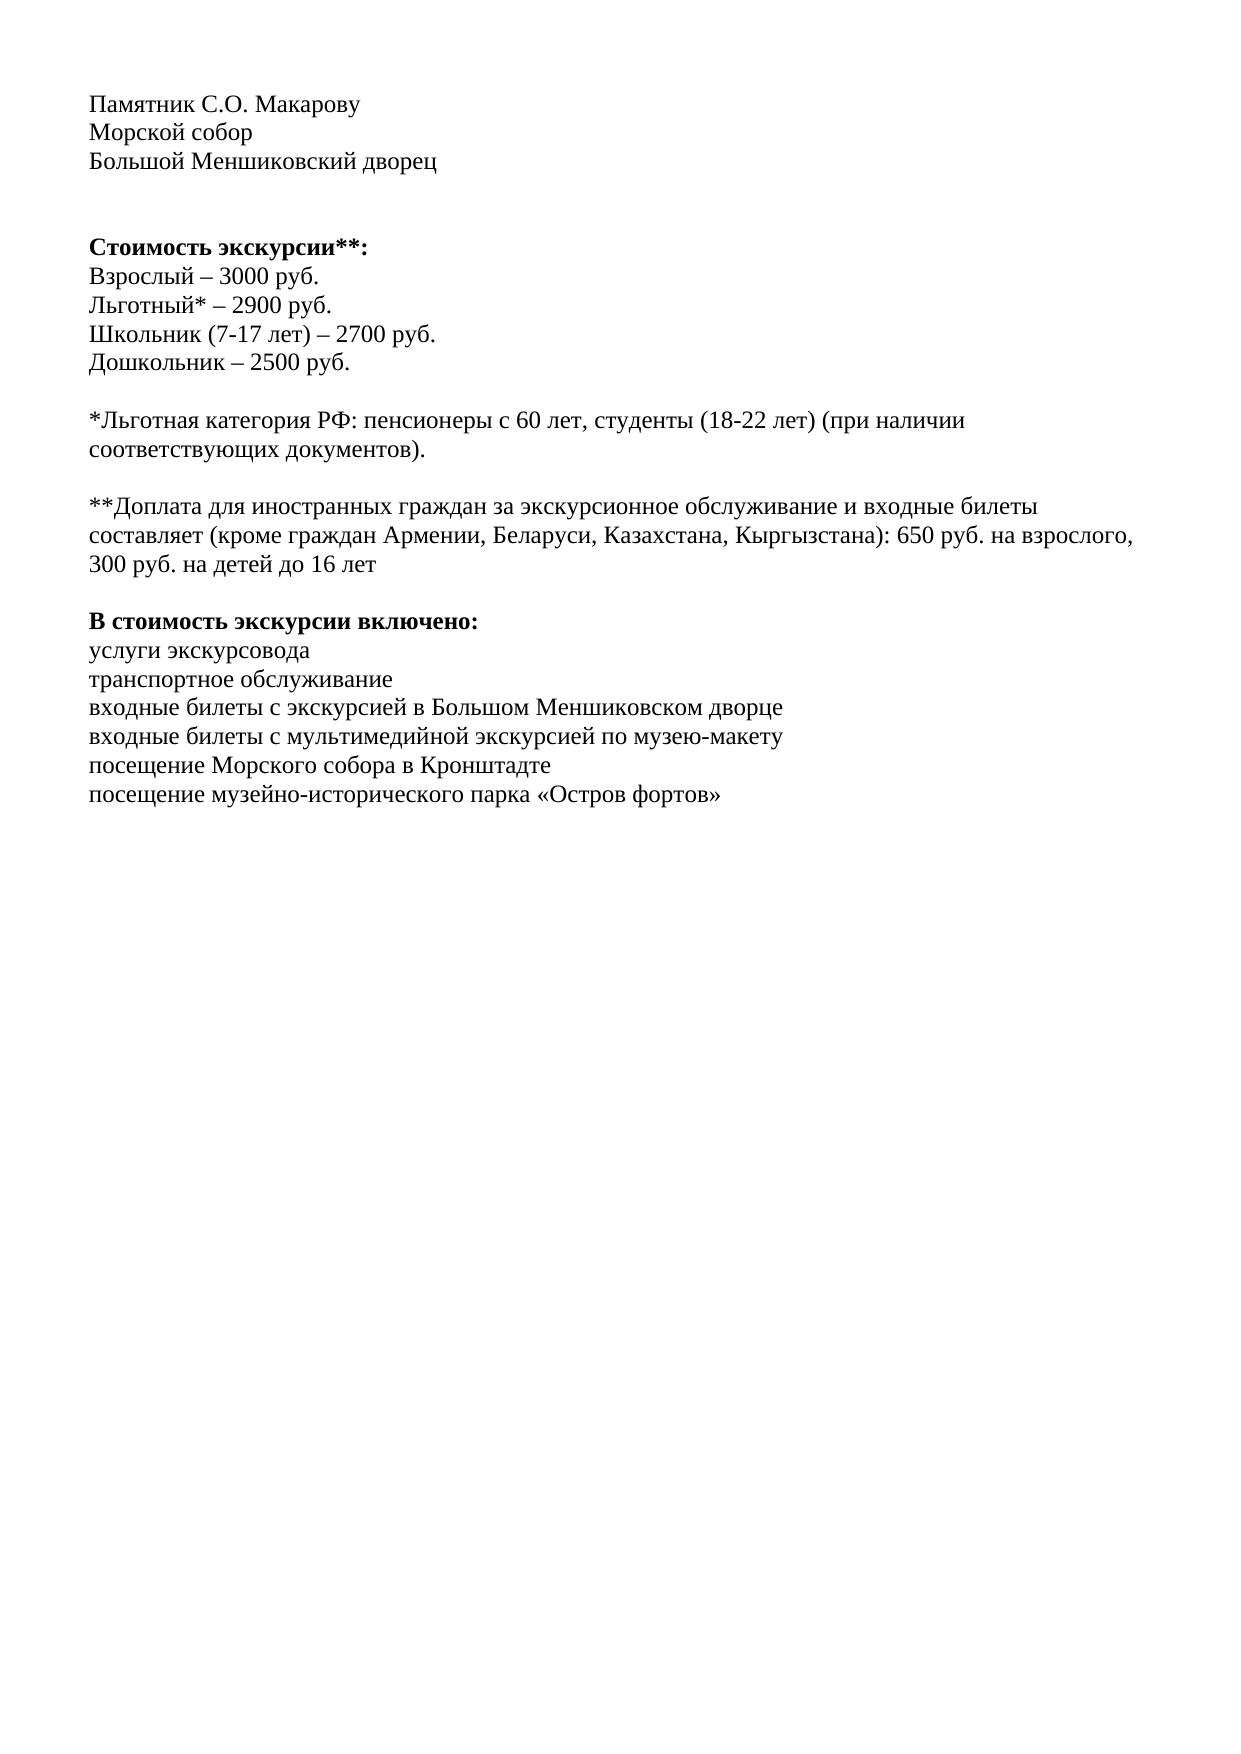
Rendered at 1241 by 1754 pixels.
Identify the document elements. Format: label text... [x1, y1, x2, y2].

list посещение музейно-исторического парка «Остров фортов» [89, 779, 1152, 807]
list Школьник (7-17 лет) – 2700 руб. [89, 319, 1152, 347]
list входные билеты с экскурсией в Большом Меншиковском дворце [89, 692, 1152, 721]
list услуги экскурсовода [89, 635, 1152, 664]
list Морской собор [89, 117, 1152, 146]
list Льготный* – 2900 руб. [89, 290, 1152, 319]
list посещение Морского собора в Кронштадте [89, 750, 1152, 779]
list **Доплата для иностранных граждан за экскурсионное обслуживание и входные билеты составляет (кроме граждан Армении, Беларуси, Казахстана, Кыргызстана): 650 руб. на взрослого, 300 руб. на детей до 16 лет [89, 491, 1152, 577]
list Стоимость экскурсии**: [89, 232, 1152, 261]
list Взрослый – 3000 руб. [89, 261, 1152, 290]
list Памятник С.О. Макарову [89, 89, 1152, 117]
list *Льготная категория РФ: пенсионеры с 60 лет, студенты (18-22 лет) (при наличии соответствующих документов). [89, 405, 1152, 462]
list Дошкольник – 2500 руб. [89, 347, 1152, 376]
list транспортное обслуживание [89, 664, 1152, 692]
list В стоимость экскурсии включено: [89, 606, 1152, 635]
list Большой Меншиковский дворец [89, 146, 1152, 175]
list входные билеты с мультимедийной экскурсией по музею-макету [89, 721, 1152, 750]
